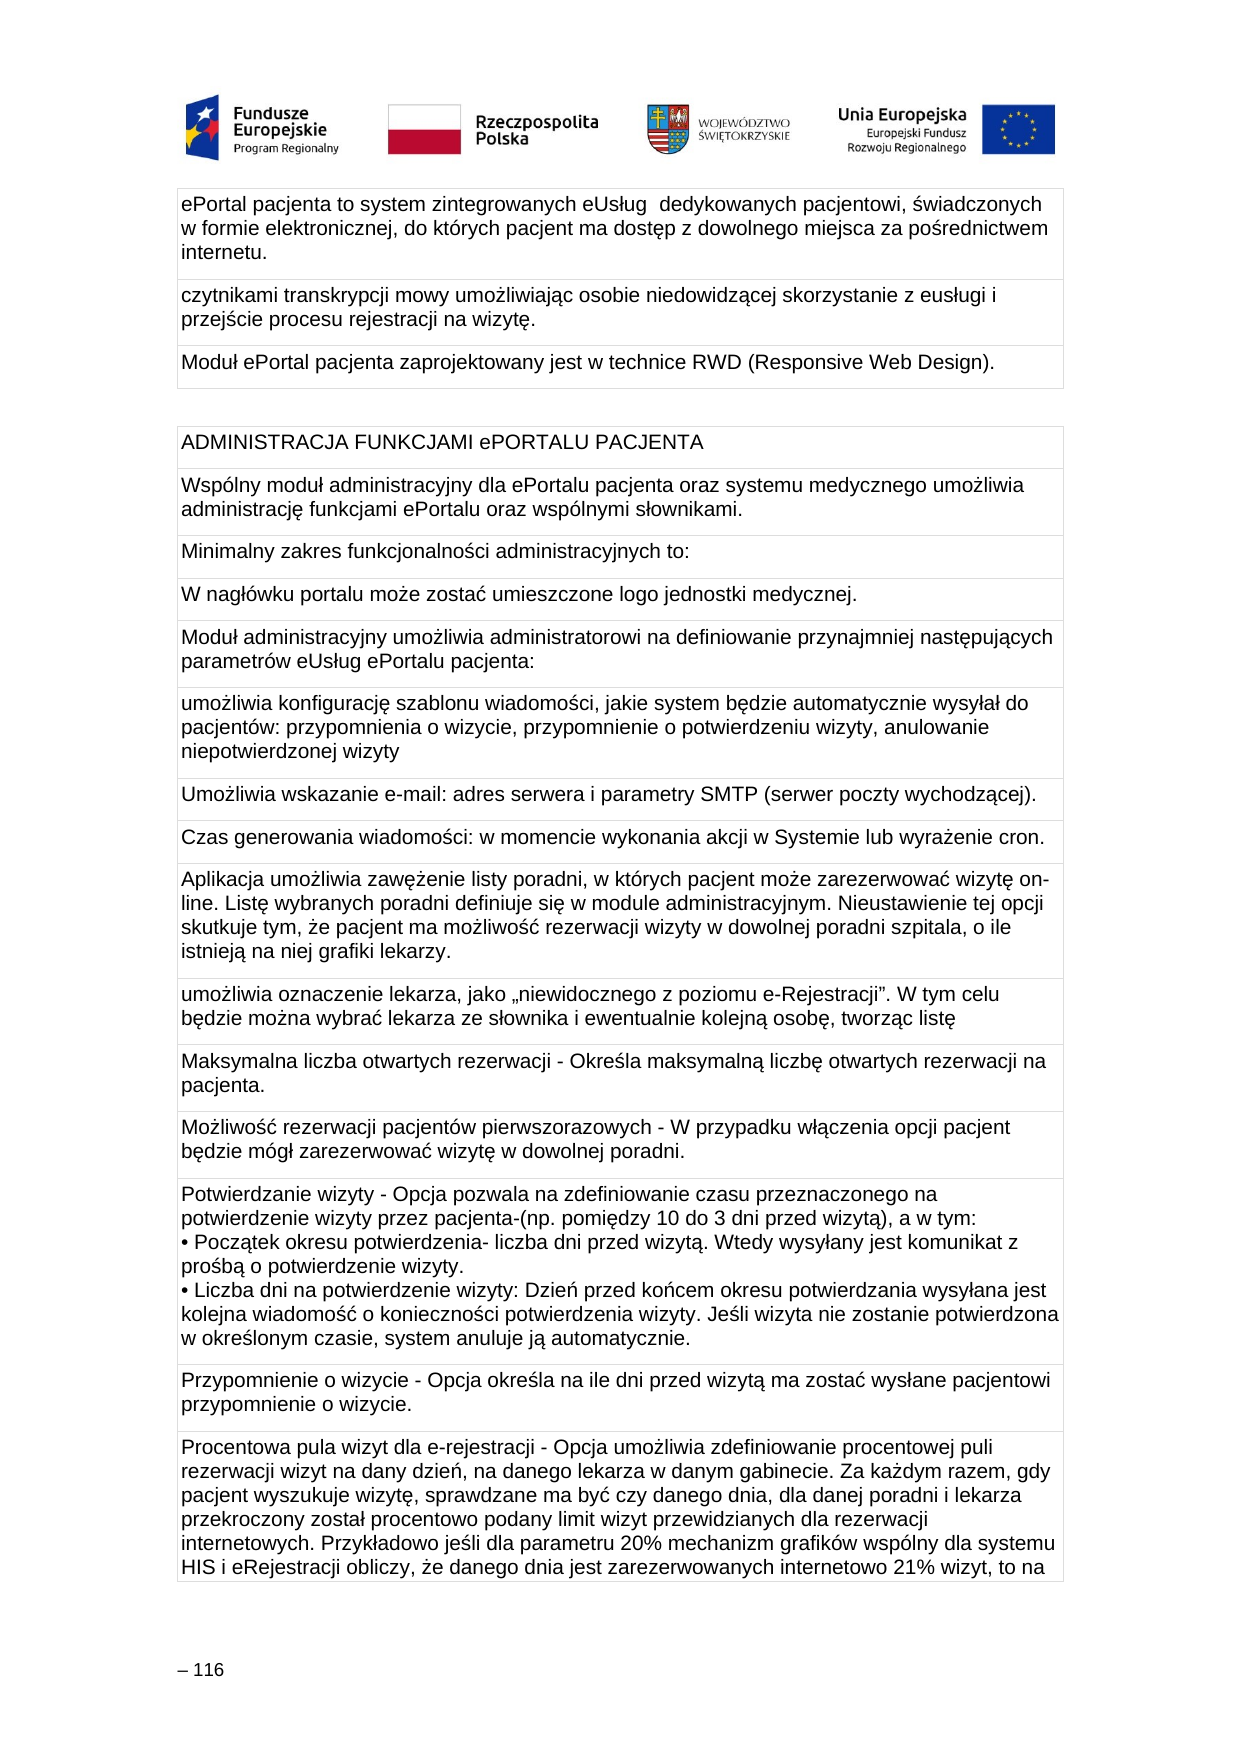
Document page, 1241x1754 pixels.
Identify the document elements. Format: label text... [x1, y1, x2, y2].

picture [177, 86, 1063, 167]
table_cell Umożliwia wskazanie e-mail: adres serwera i parametry SMTP (serwer poczty wychodzącej). [178, 779, 1063, 820]
table_cell Minimalny zakres funkcjonalności administracyjnych to: [178, 536, 1063, 578]
table_cell W nagłówku portalu może zostać umieszczone logo jednostki medycznej. [178, 579, 1063, 620]
table_cell Czas generowania wiadomości: w momencie wykonania akcji w Systemie lub wyrażenie cron. [178, 821, 1063, 863]
table_cell Moduł administracyjny umożliwia administratorowi na definiowanie przynajmniej następujących parametrów eUsług ePortalu pacjenta: [178, 621, 1063, 687]
table_cell Aplikacja umożliwia zawężenie listy poradni, w których pacjent może zarezerwować wizytę on-line. Listę wybranych poradni definiuje się w module administracyjnym. Nieustawienie tej opcji skutkuje tym, że pacjent ma możliwość rezerwacji wizyty w dowolnej poradni szpitala, o ile istnieją na niej grafiki lekarzy. [178, 864, 1063, 978]
table_cell umożliwia konfigurację szablonu wiadomości, jakie system będzie automatycznie wysyłał do pacjentów: przypomnienia o wizycie, przypomnienie o potwierdzeniu wizyty, anulowanie niepotwierdzonej wizyty [178, 688, 1063, 778]
table_cell Potwierdzanie wizyty - Opcja pozwala na zdefiniowanie czasu przeznaczonego na potwierdzenie wizyty przez pacjenta-(np. pomiędzy 10 do 3 dni przed wizytą), a w tym: • Początek okresu potwierdzenia- liczba dni przed wizytą. Wtedy wysyłany jest komunikat z prośbą o potwierdzenie wizyty. • Liczba dni na potwierdzenie wizyty: Dzień przed końcem okresu potwierdzania wysyłana jest kolejna wiadomość o konieczności potwierdzenia wizyty. Jeśli wizyta nie zostanie potwierdzona w określonym czasie, system anuluje ją automatycznie. [178, 1179, 1063, 1364]
table_cell Wspólny moduł administracyjny dla ePortalu pacjenta oraz systemu medycznego umożliwia administrację funkcjami ePortalu oraz wspólnymi słownikami. [178, 469, 1063, 535]
table_header ADMINISTRACJA FUNKCJAMI ePORTALU PACJENTA [178, 427, 1063, 468]
table_cell Moduł ePortal pacjenta zaprojektowany jest w technice RWD (Responsive Web Design). [178, 346, 1063, 388]
table_header ePortal pacjenta to system zintegrowanych eUsług dedykowanych pacjentowi, świadczonych w formie elektronicznej, do których pacjent ma dostęp z dowolnego miejsca za pośrednictwem internetu. [178, 189, 1063, 279]
table_cell umożliwia oznaczenie lekarza, jako „niewidocznego z poziomu e-Rejestracji”. W tym celu będzie można wybrać lekarza ze słownika i ewentualnie kolejną osobę, tworząc listę [178, 979, 1063, 1044]
table_cell Maksymalna liczba otwartych rezerwacji - Określa maksymalną liczbę otwartych rezerwacji na pacjenta. [178, 1045, 1063, 1111]
table_cell Przypomnienie o wizycie - Opcja określa na ile dni przed wizytą ma zostać wysłane pacjentowi przypomnienie o wizycie. [178, 1365, 1063, 1431]
table_cell Możliwość rezerwacji pacjentów pierwszorazowych - W przypadku włączenia opcji pacjent będzie mógł zarezerwować wizytę w dowolnej poradni. [178, 1112, 1063, 1178]
